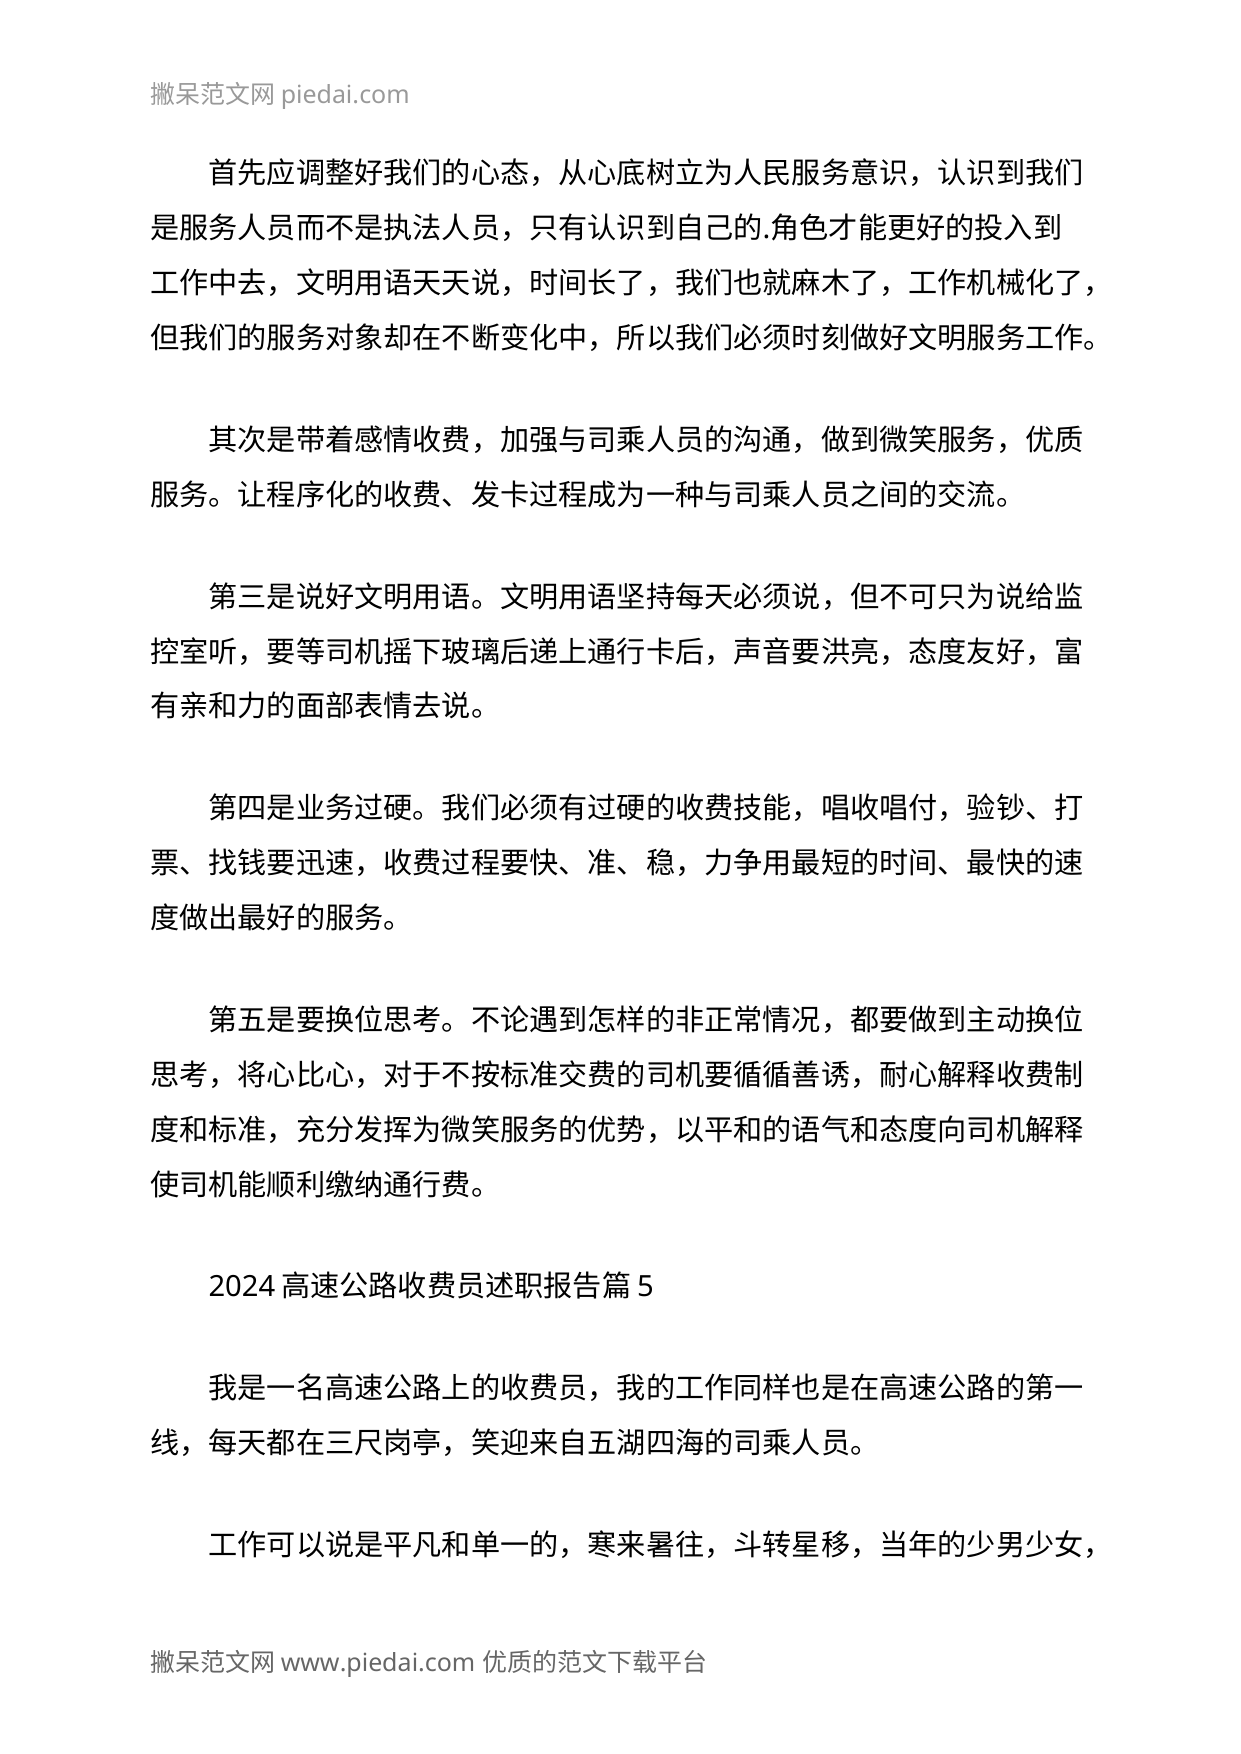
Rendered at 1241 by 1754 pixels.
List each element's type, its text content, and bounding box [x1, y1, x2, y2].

text 我是一名高速公路上的收费员，我的工作同样也是在高速公路的第一线，每天都在三尺岗亭，笑迎来自五湖四海的司乘人员。 [150, 1365, 1090, 1462]
text 其次是带着感情收费，加强与司乘人员的沟通，做到微笑服务，优质服务。让程序化的收费、发卡过程成为一种与司乘人员之间的交流。 [150, 417, 1090, 514]
text 第三是说好文明用语。文明用语坚持每天必须说，但不可只为说给监控室听，要等司机摇下玻璃后递上通行卡后，声音要洪亮，态度友好，富有亲和力的面部表情去说。 [150, 573, 1090, 725]
text 2024高速公路收费员述职报告篇5 [150, 1263, 1090, 1305]
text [150, 1521, 1090, 1564]
text 第四是业务过硬。我们必须有过硬的收费技能，唱收唱付，验钞、打票、找钱要迅速，收费过程要快、准、稳，力争用最短的时间、最快的速度做出最好的服务。 [150, 785, 1090, 937]
text 第五是要换位思考。不论遇到怎样的非正常情况，都要做到主动换位思考，将心比心，对于不按标准交费的司机要循循善诱，耐心解释收费制度和标准，充分发挥为微笑服务的优势，以平和的语气和态度向司机解释使司机能顺利缴纳通行费。 [150, 996, 1090, 1203]
text 首先应调整好我们的心态，从心底树立为人民服务意识，认识到我们是服务人员而不是执法人员，只有认识到自己的.角色才能更好的投入到工作中去，文明用语天天说，时间长了，我们也就麻木了，工作机械化了，但我们的服务对象却在不断变化中，所以我们必须时刻做好文明服务工作。 [150, 150, 1090, 357]
